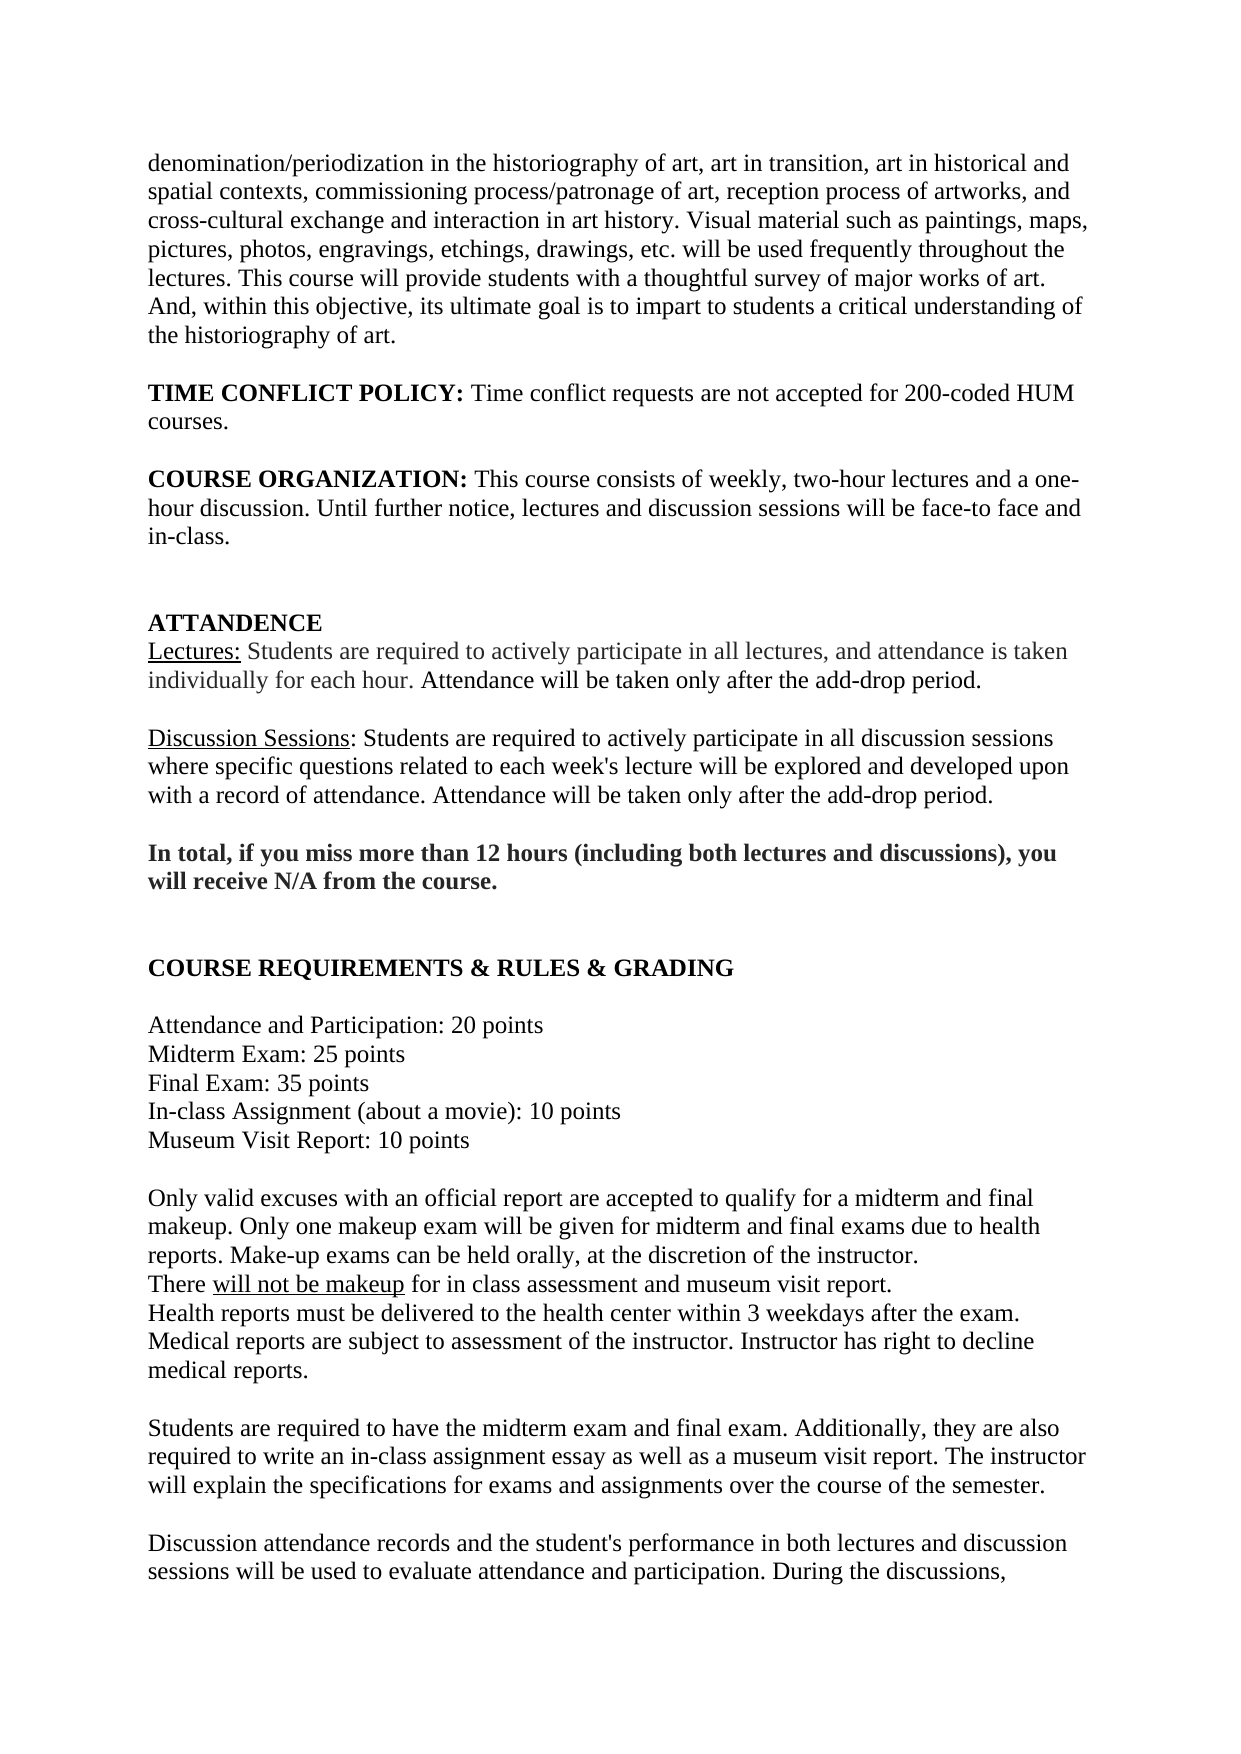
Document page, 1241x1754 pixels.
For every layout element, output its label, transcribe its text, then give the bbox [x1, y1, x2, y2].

text Midterm Exam: 25 points [148, 1039, 1093, 1068]
text Discussion Sessions: Students are required to actively participate in all discussion sessions where specific questions related to each week's lecture will be explored and developed upon with a record of attendance. Attendance will be taken only after the add-drop period. [148, 723, 1093, 809]
text Museum Visit Report: 10 points [148, 1125, 1093, 1154]
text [148, 1528, 1093, 1585]
text TIME CONFLICT POLICY: Time conflict requests are not accepted for 200-coded HUM courses. [148, 378, 1093, 435]
text There will not be makeup for in class assessment and museum visit report. [148, 1269, 1093, 1298]
text Attendance and Participation: 20 points [148, 1010, 1093, 1039]
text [148, 148, 1093, 349]
text Students are required to have the midterm exam and final exam. Additionally, they are also required to write an in-class assignment essay as well as a museum visit report. The instructor will explain the specifications for exams and assignments over the course of the semester. [148, 1413, 1093, 1499]
text Only valid excuses with an official report are accepted to qualify for a midterm and final makeup. Only one makeup exam will be given for midterm and final exams due to health reports. Make-up exams can be held orally, at the discretion of the instructor. [148, 1183, 1093, 1269]
text COURSE ORGANIZATION: This course consists of weekly, two-hour lectures and a one-hour discussion. Until further notice, lectures and discussion sessions will be face-to face and in-class. [148, 464, 1093, 550]
text Lectures: Students are required to actively participate in all lectures, and attendance is taken individually for each hour. Attendance will be taken only after the add-drop period. [148, 636, 1093, 694]
text ATTANDENCE [148, 608, 1093, 636]
text In-class Assignment (about a movie): 10 points [148, 1096, 1093, 1125]
text COURSE REQUIREMENTS & RULES & GRADING [148, 953, 1093, 981]
text Final Exam: 35 points [148, 1068, 1093, 1096]
text In total, if you miss more than 12 hours (including both lectures and discussions), you will receive N/A from the course. [148, 838, 1093, 895]
text Health reports must be delivered to the health center within 3 weekdays after the exam. Medical reports are subject to assessment of the instructor. Instructor has right to decline medical reports. [148, 1298, 1093, 1384]
